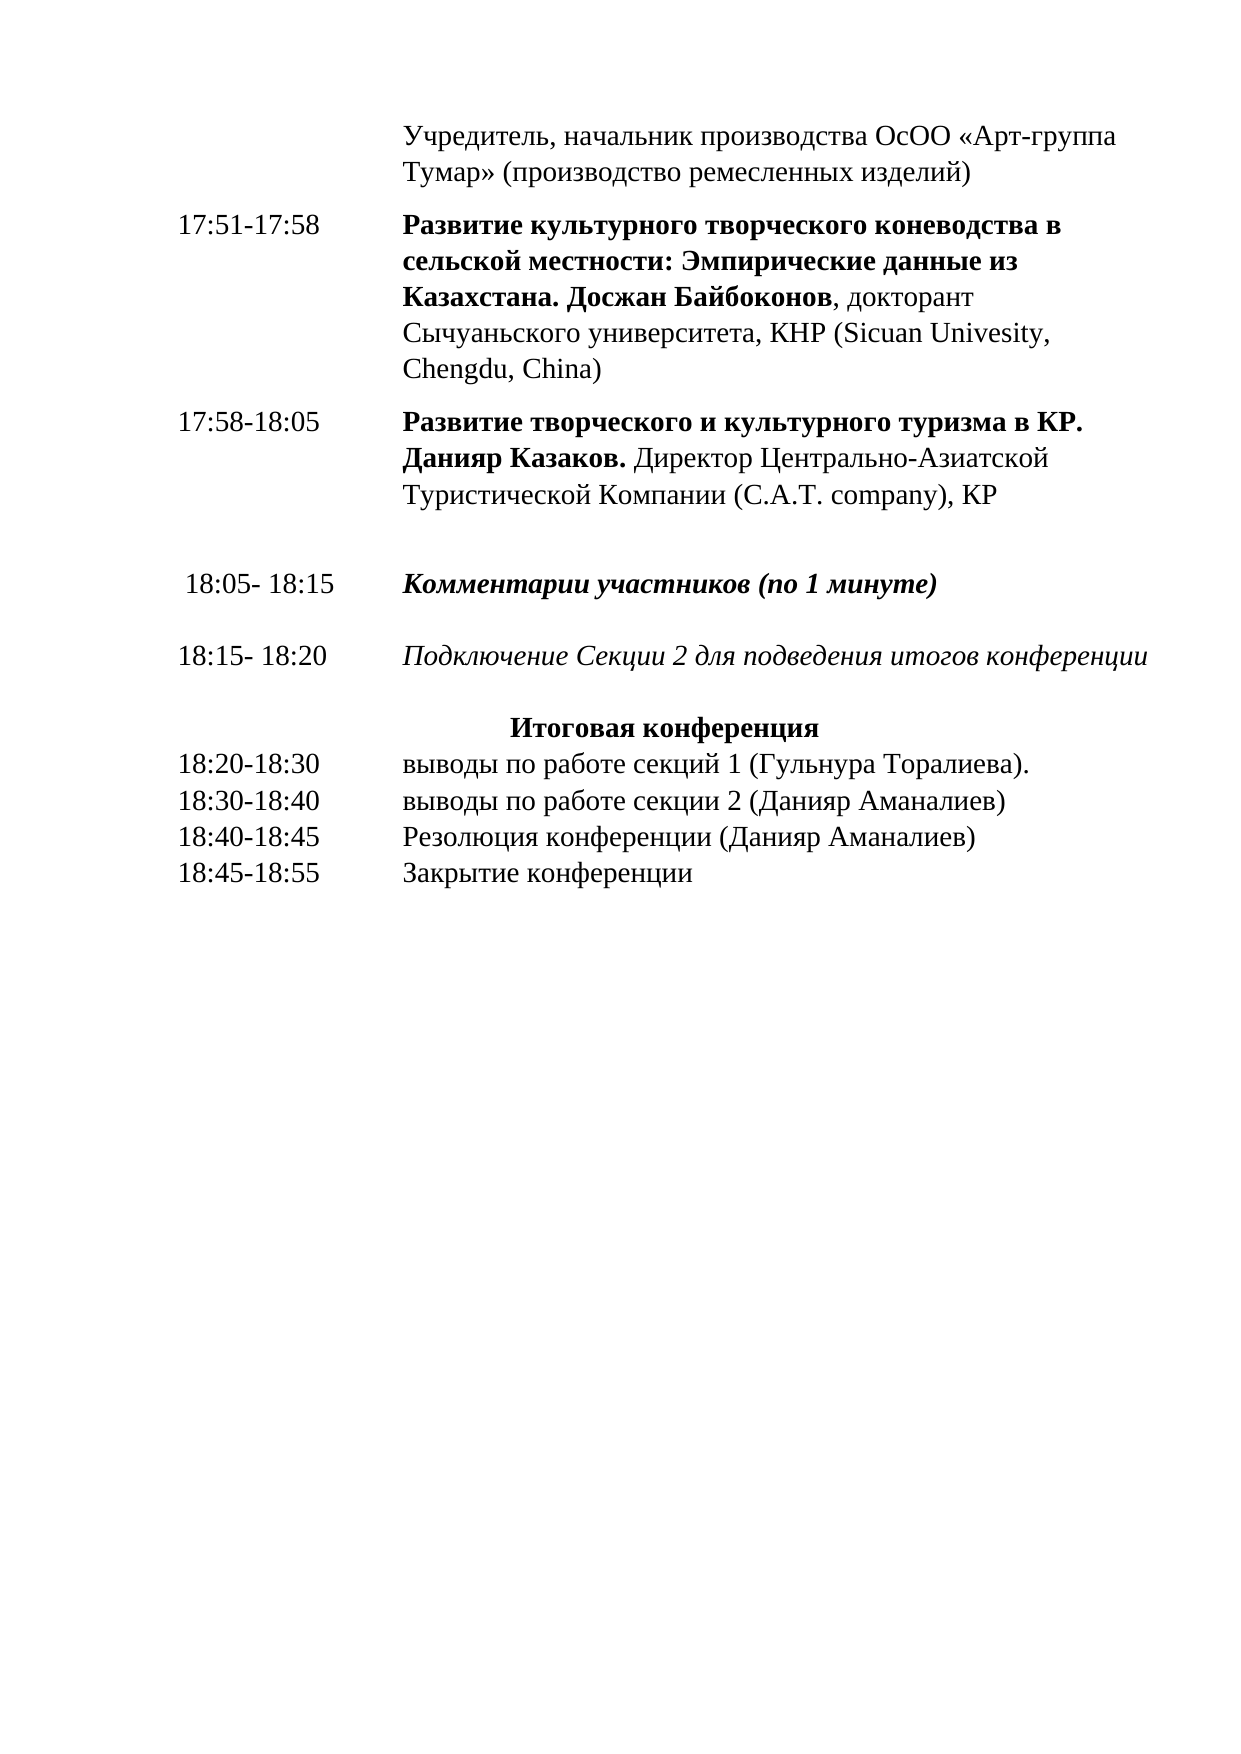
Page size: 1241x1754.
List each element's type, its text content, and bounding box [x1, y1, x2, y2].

text 18:40-18:45 Резолюция конференции (Данияр Аманалиев) [177, 819, 1152, 852]
text 18:20-18:30 выводы по работе секций 1 (Гульнура Торалиева). [177, 746, 1152, 780]
text 17:51-17:58 Развитие культурного творческого коневодства в сельской местности: Эмпирические данные из Казахстана. Досжан Байбоконов, докторант Сычуаньского университета, КНР (Sicuan Univesity, Chengdu, China) [177, 207, 1152, 385]
text 18:05- 18:15 Комментарии участников (по 1 минуте) [177, 566, 1152, 599]
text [177, 118, 1152, 188]
text 18:45-18:55 Закрытие конференции [177, 855, 1152, 888]
text 18:15- 18:20 Подключение Секции 2 для подведения итогов конференции [177, 638, 1152, 672]
text Итоговая конференция [177, 710, 1152, 744]
text 18:30-18:40 выводы по работе секции 2 (Данияр Аманалиев) [177, 783, 1152, 816]
text 17:58-18:05 Развитие творческого и культурного туризма в КР. Данияр Казаков. Директор Центрально-Азиатской Туристической Компании (С.А.Т. company), КР [177, 404, 1152, 510]
